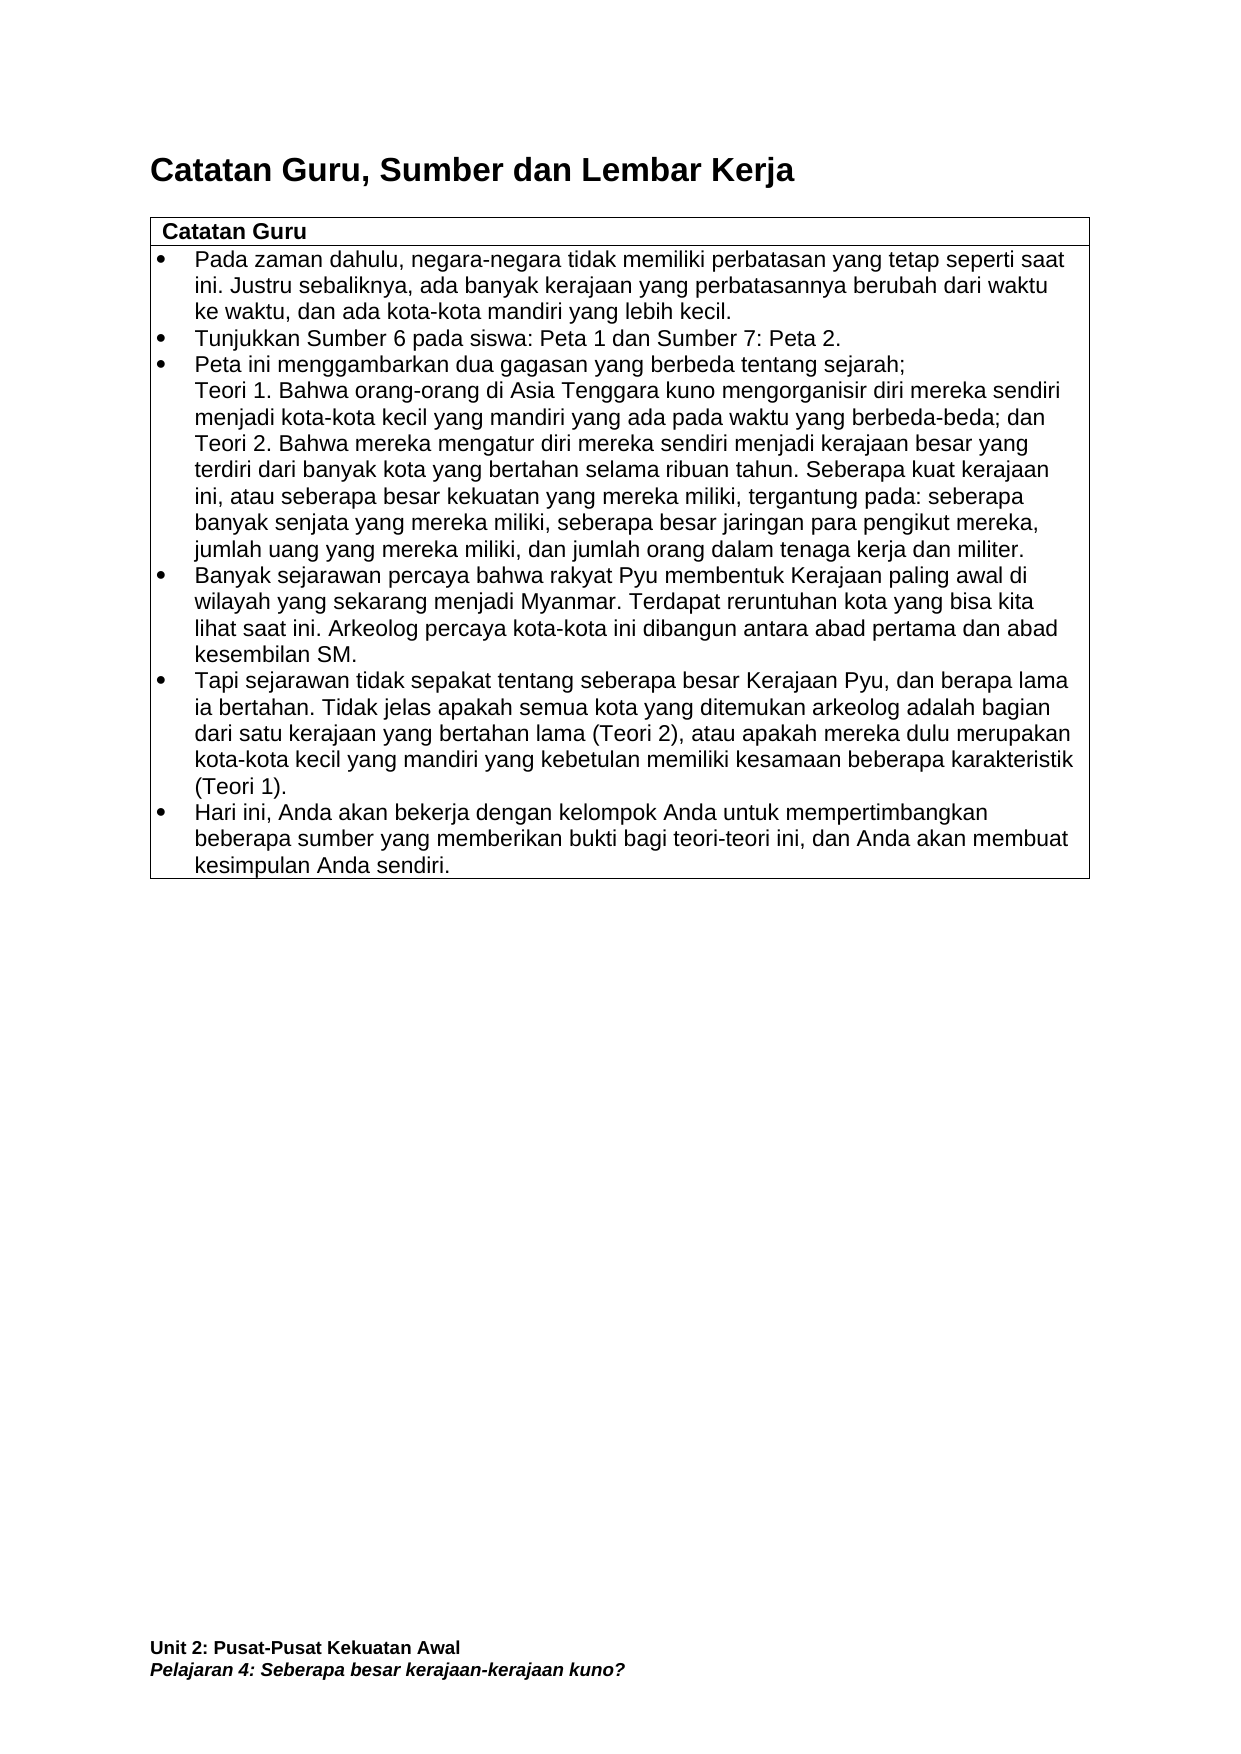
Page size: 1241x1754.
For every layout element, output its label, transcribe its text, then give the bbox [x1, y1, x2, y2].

text Catatan Guru, Sumber dan Lembar Kerja [150, 150, 1090, 188]
table_header Catatan Guru [151, 218, 1089, 244]
table_cell Pada zaman dahulu, negara-negara tidak memiliki perbatasan yang tetap seperti saat ini. Justru sebaliknya, ada banyak kerajaan yang perbatasannya berubah dari waktu ke waktu, dan ada kota-kota mandiri yang lebih kecil. Tunjukkan Sumber 6 pada siswa: Peta 1 dan Sumber 7: Peta 2. Peta ini menggambarkan dua gagasan yang berbeda tentang sejarah; Teori 1. Bahwa orang-orang di Asia Tenggara kuno mengorganisir diri mereka sendiri menjadi kota-kota kecil yang mandiri yang ada pada waktu yang berbeda-beda; dan Teori 2. Bahwa mereka mengatur diri mereka sendiri menjadi kerajaan besar yang terdiri dari banyak kota yang bertahan selama ribuan tahun. Seberapa kuat kerajaan ini, atau seberapa besar kekuatan yang mereka miliki, tergantung pada: seberapa banyak senjata yang mereka miliki, seberapa besar jaringan para pengikut mereka, jumlah uang yang mereka miliki, dan jumlah orang dalam tenaga kerja dan militer. Banyak sejarawan percaya bahwa rakyat Pyu membentuk Kerajaan paling awal di wilayah yang sekarang menjadi Myanmar. Terdapat reruntuhan kota yang bisa kita lihat saat ini. Arkeolog percaya kota-kota ini dibangun antara abad pertama dan abad kesembilan SM. Tapi sejarawan tidak sepakat tentang seberapa besar Kerajaan Pyu, dan berapa lama ia bertahan. Tidak jelas apakah semua kota yang ditemukan arkeolog adalah bagian dari satu kerajaan yang bertahan lama (Teori 2), atau apakah mereka dulu merupakan kota-kota kecil yang mandiri yang kebetulan memiliki kesamaan beberapa karakteristik (Teori 1). Hari ini, Anda akan bekerja dengan kelompok Anda untuk mempertimbangkan beberapa sumber yang memberikan bukti bagi teori-teori ini, dan Anda akan membuat kesimpulan Anda sendiri. [151, 246, 1089, 878]
